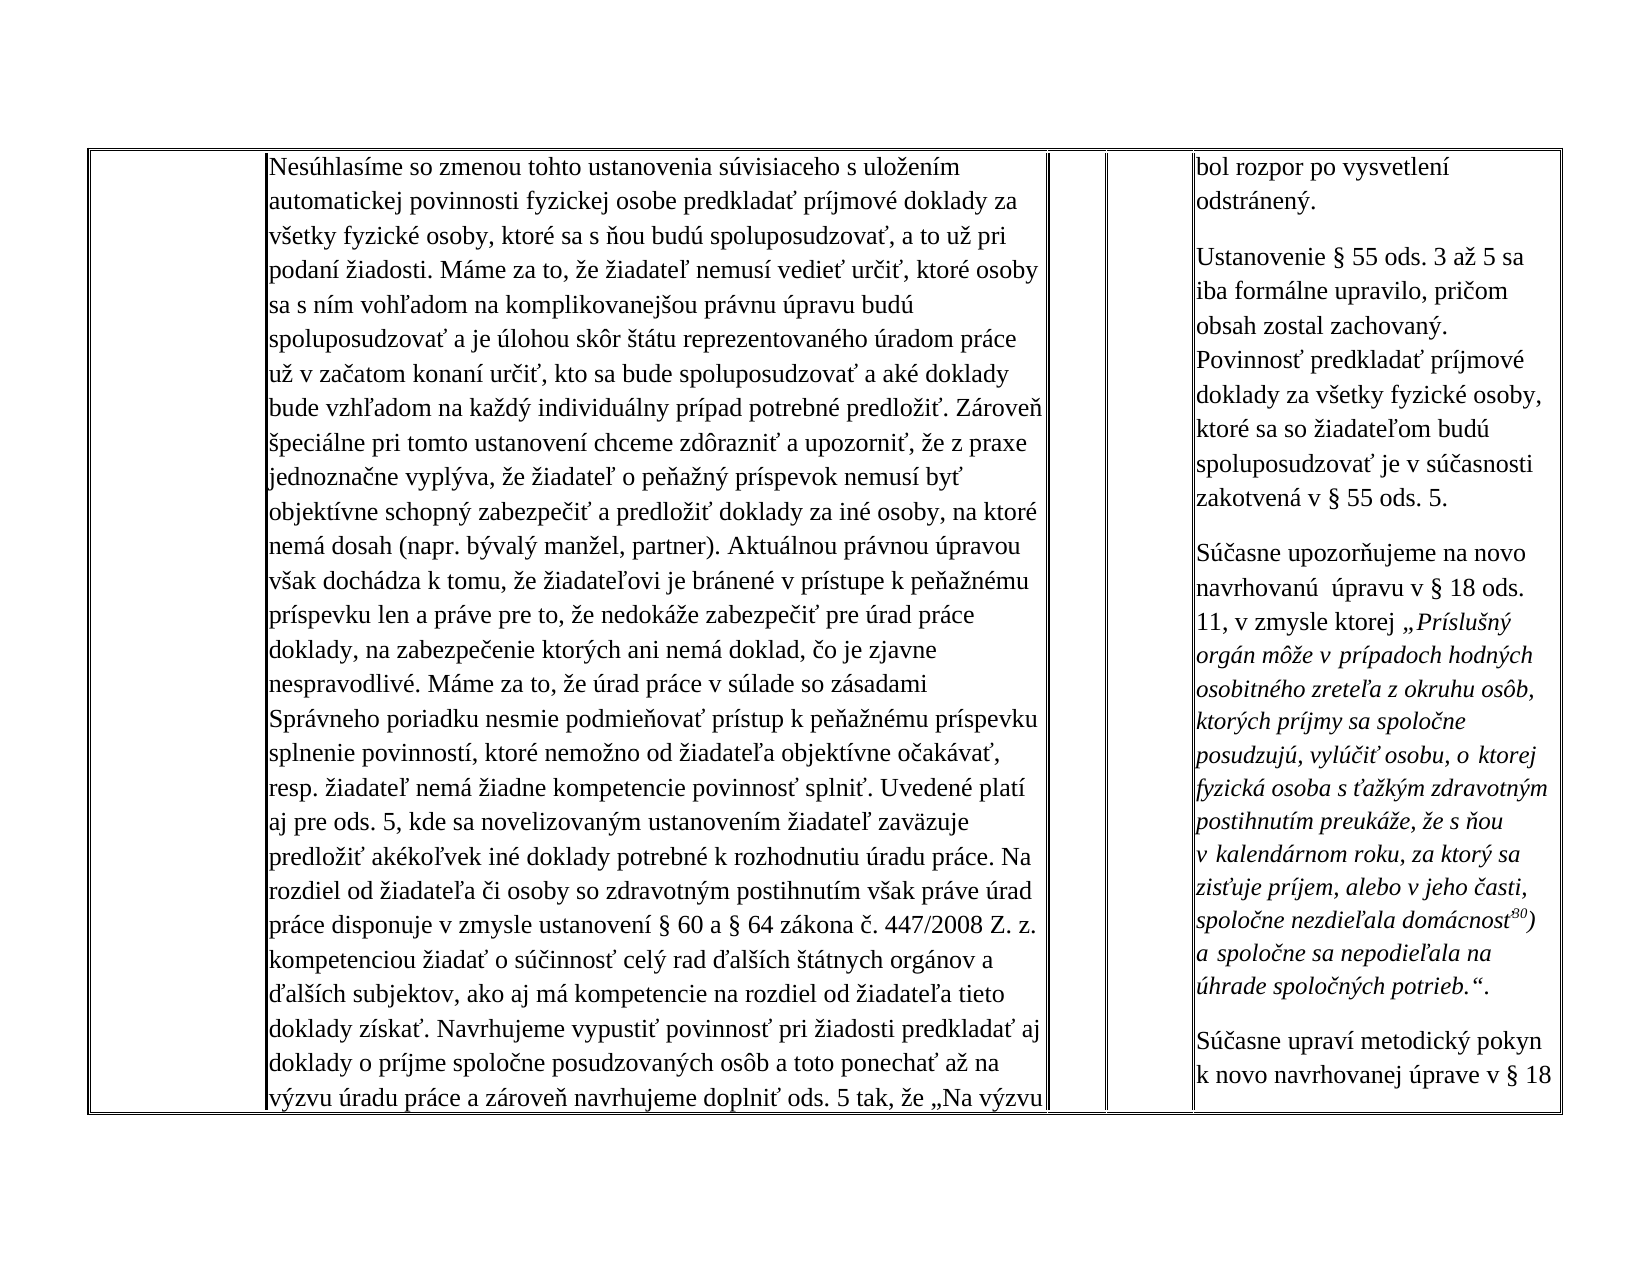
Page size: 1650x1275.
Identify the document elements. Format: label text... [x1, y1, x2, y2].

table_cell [266, 149, 1048, 1112]
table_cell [1194, 151, 1560, 1112]
table_cell Z [1048, 151, 1107, 1112]
table_cell N [1107, 151, 1193, 1112]
table_cell KOZP [91, 151, 266, 1112]
